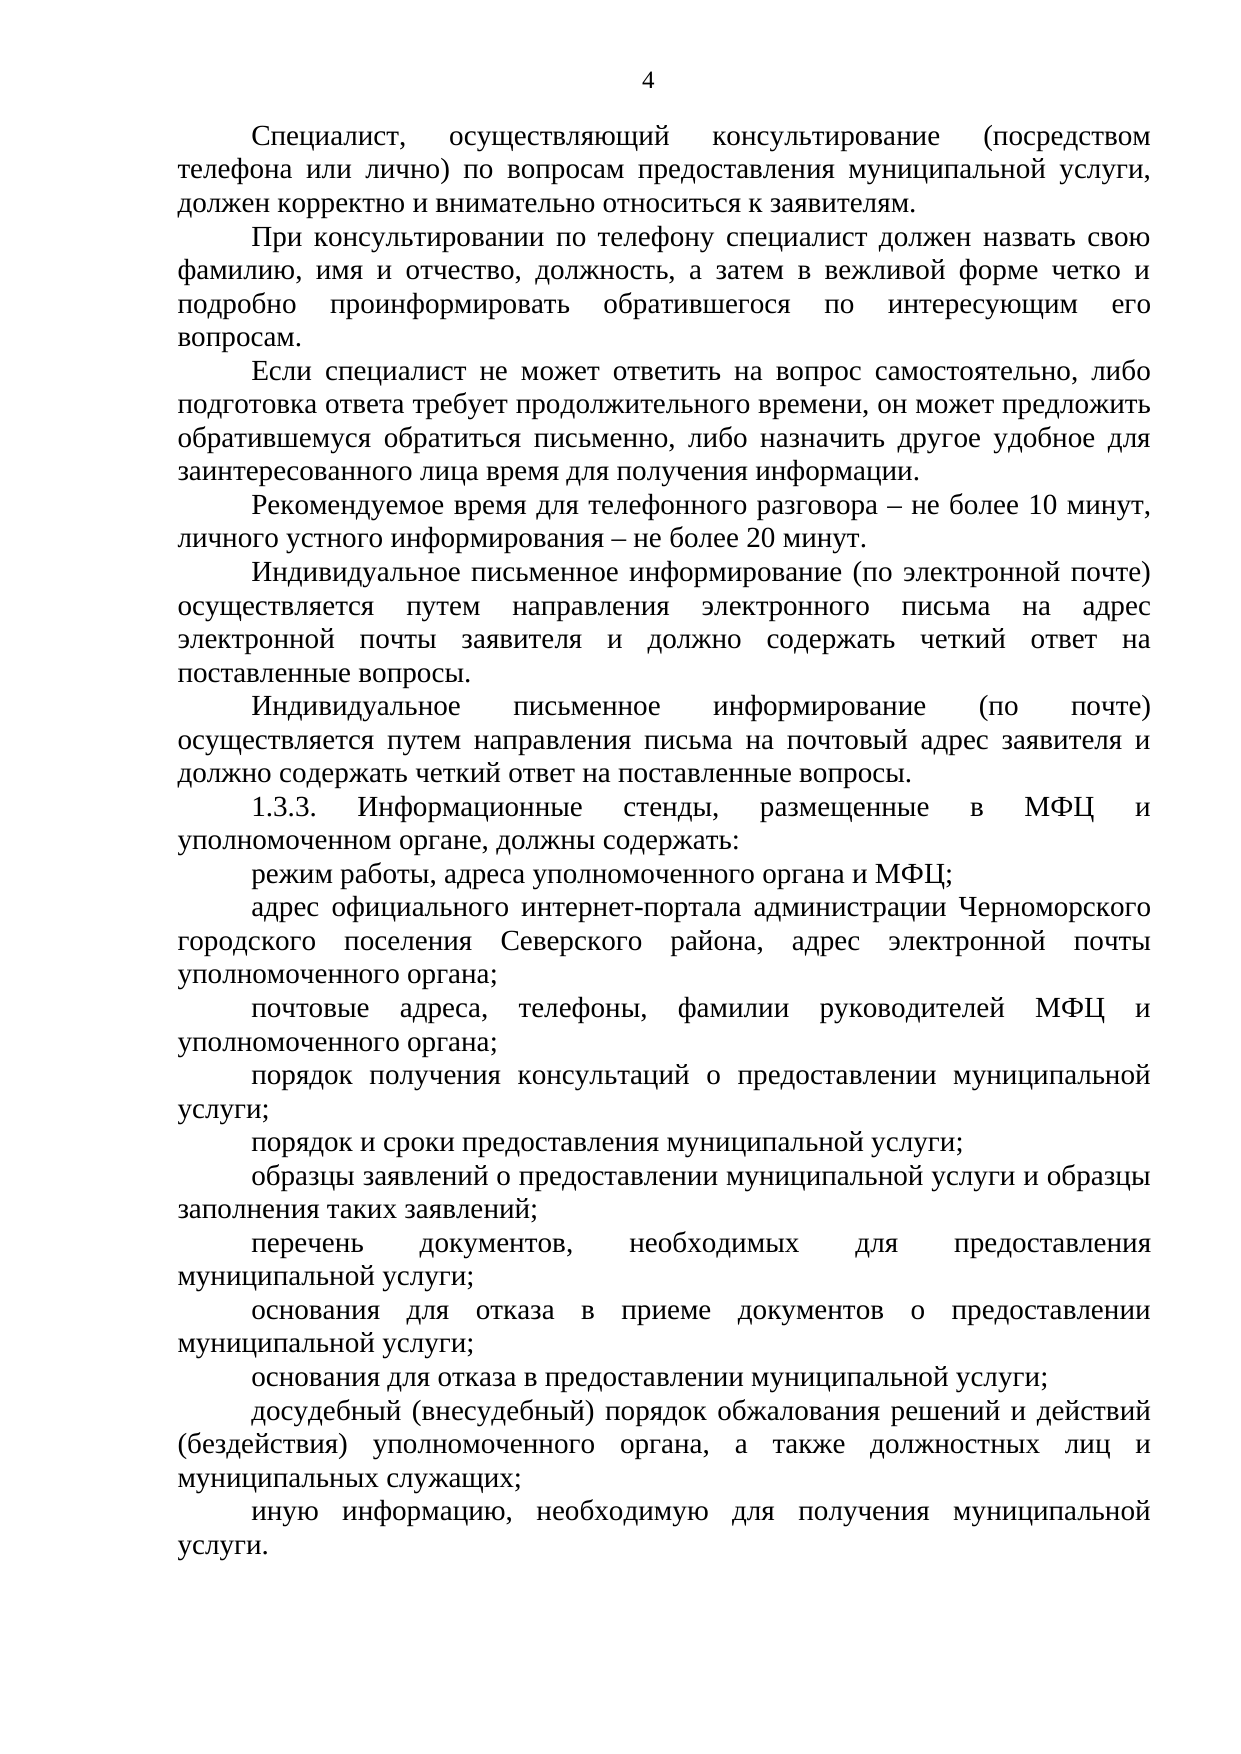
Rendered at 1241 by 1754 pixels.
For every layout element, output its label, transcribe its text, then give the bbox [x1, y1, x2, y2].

text перечень документов, необходимых для предоставления муниципальной услуги; [177, 1225, 1152, 1292]
text досудебный (внесудебный) порядок обжалования решений и действий (бездействия) уполномоченного органа, а также должностных лиц и муниципальных служащих; [177, 1393, 1152, 1493]
text почтовые адреса, телефоны, фамилии руководителей МФЦ и уполномоченного органа; [177, 990, 1152, 1057]
text образцы заявлений о предоставлении муниципальной услуги и образцы заполнения таких заявлений; [177, 1158, 1152, 1225]
text иную информацию, необходимую для получения муниципальной услуги. [177, 1493, 1152, 1560]
text основания для отказа в предоставлении муниципальной услуги; [177, 1359, 1152, 1393]
text порядок получения консультаций о предоставлении муниципальной услуги; [177, 1057, 1152, 1124]
text основания для отказа в приеме документов о предоставлении муниципальной услуги; [177, 1292, 1152, 1359]
text Рекомендуемое время для телефонного разговора – не более 10 минут, личного устного информирования – не более 20 минут. [177, 487, 1152, 554]
text порядок и сроки предоставления муниципальной услуги; [177, 1124, 1152, 1158]
text Если специалист не может ответить на вопрос самостоятельно, либо подготовка ответа требует продолжительного времени, он может предложить обратившемуся обратиться письменно, либо назначить другое удобное для заинтересованного лица время для получения информации. [177, 353, 1152, 487]
text 1.3.3. Информационные стенды, размещенные в МФЦ и уполномоченном органе, должны содержать: [177, 789, 1152, 856]
text Индивидуальное письменное информирование (по почте) осуществляется путем направления письма на почтовый адрес заявителя и должно содержать четкий ответ на поставленные вопросы. [177, 688, 1152, 789]
text При консультировании по телефону специалист должен назвать свою фамилию, имя и отчество, должность, а затем в вежливой форме четко и подробно проинформировать обратившегося по интересующим его вопросам. [177, 219, 1152, 353]
text Индивидуальное письменное информирование (по электронной почте) осуществляется путем направления электронного письма на адрес электронной почты заявителя и должно содержать четкий ответ на поставленные вопросы. [177, 554, 1152, 688]
text адрес официального интернет-портала администрации Черноморского городского поселения Северского района, адрес электронной почты уполномоченного органа; [177, 889, 1152, 990]
text Специалист, осуществляющий консультирование (посредством телефона или лично) по вопросам предоставления муниципальной услуги, должен корректно и внимательно относиться к заявителям. [177, 118, 1152, 219]
text режим работы, адреса уполномоченного органа и МФЦ; [177, 856, 1152, 889]
